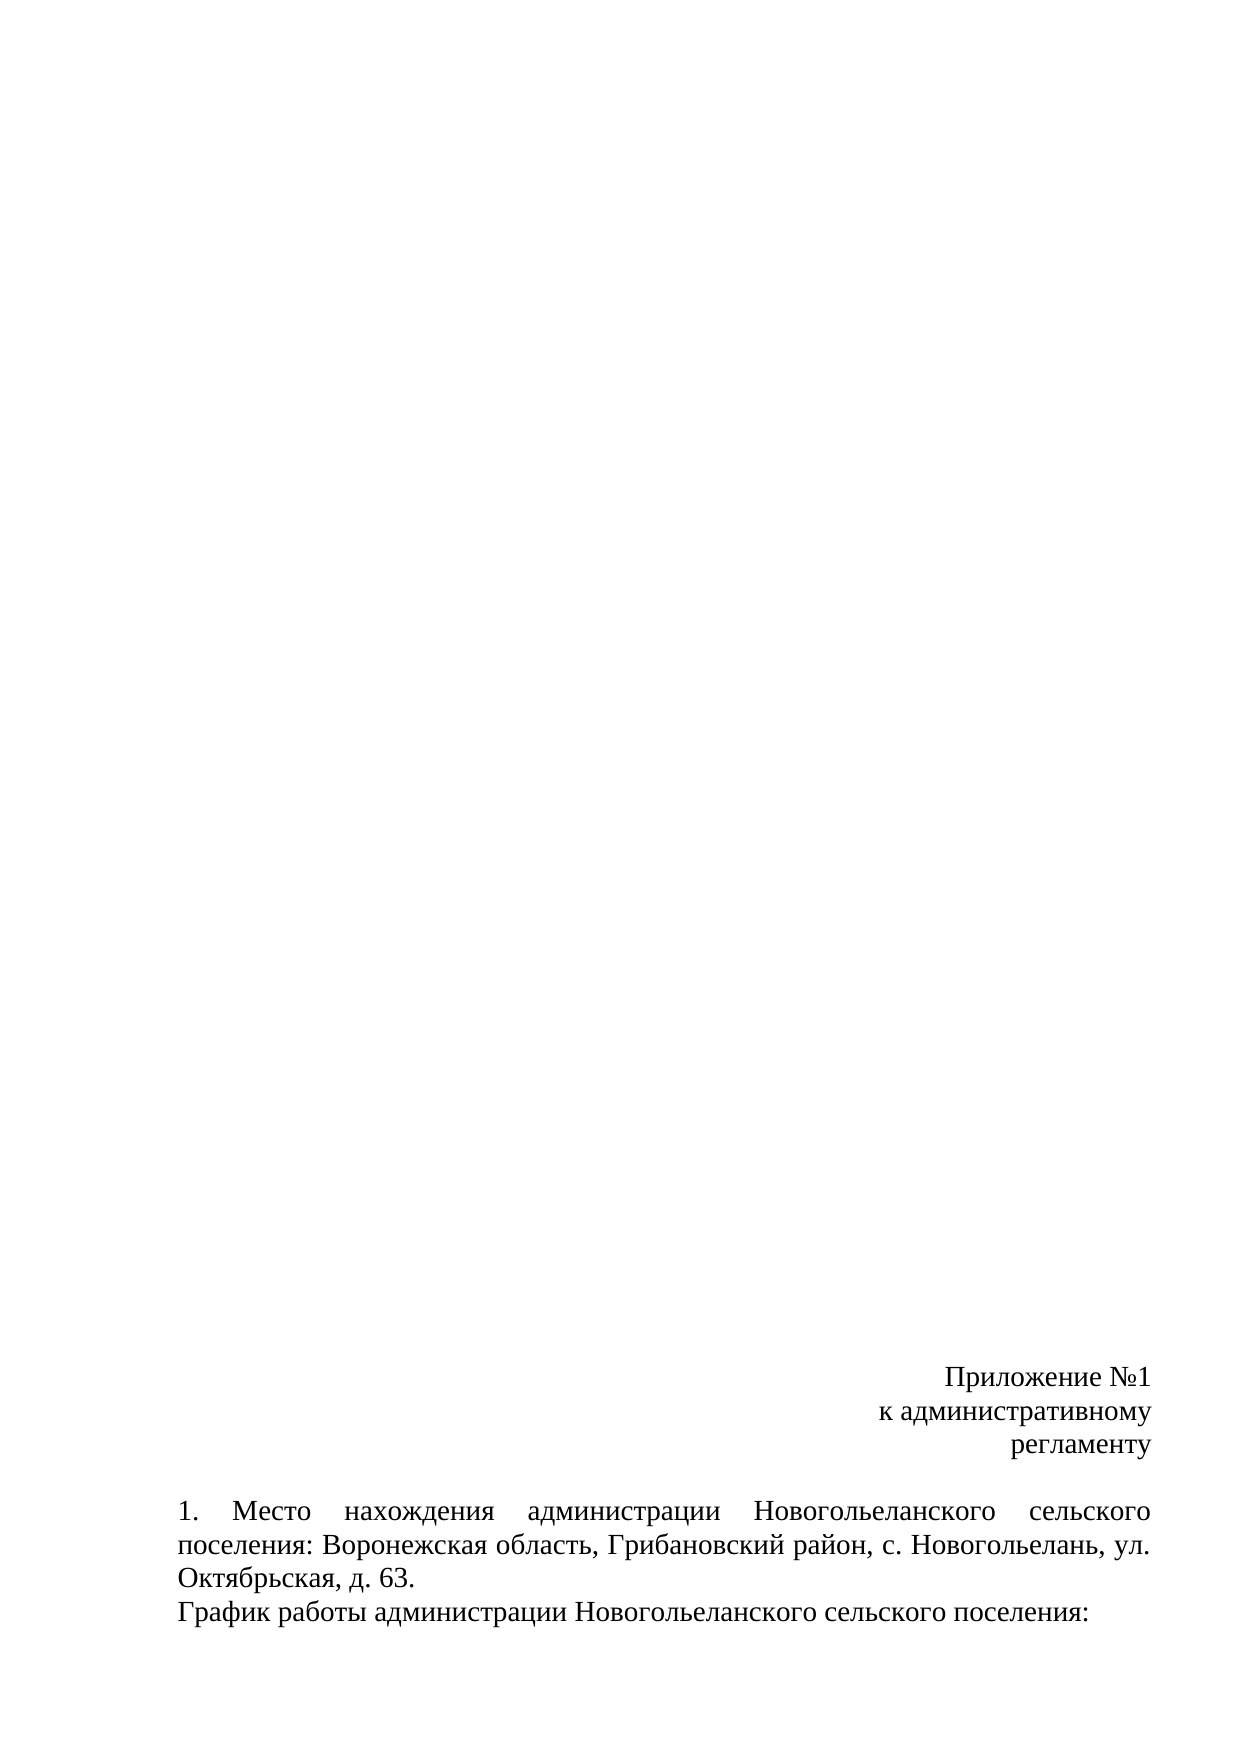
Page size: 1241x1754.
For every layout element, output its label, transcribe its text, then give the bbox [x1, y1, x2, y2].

text График работы администрации Новогольеланского сельского поселения: [177, 1594, 1152, 1627]
text к административному [177, 1393, 1152, 1426]
text 1. Место нахождения администрации Новогольеланского сельского поселения: Воронежская область, Грибановский район, с. Новогольелань, ул. Октябрьская, д. 63. [177, 1493, 1152, 1594]
text Приложение №1 [177, 1359, 1152, 1393]
text регламенту [177, 1426, 1152, 1460]
